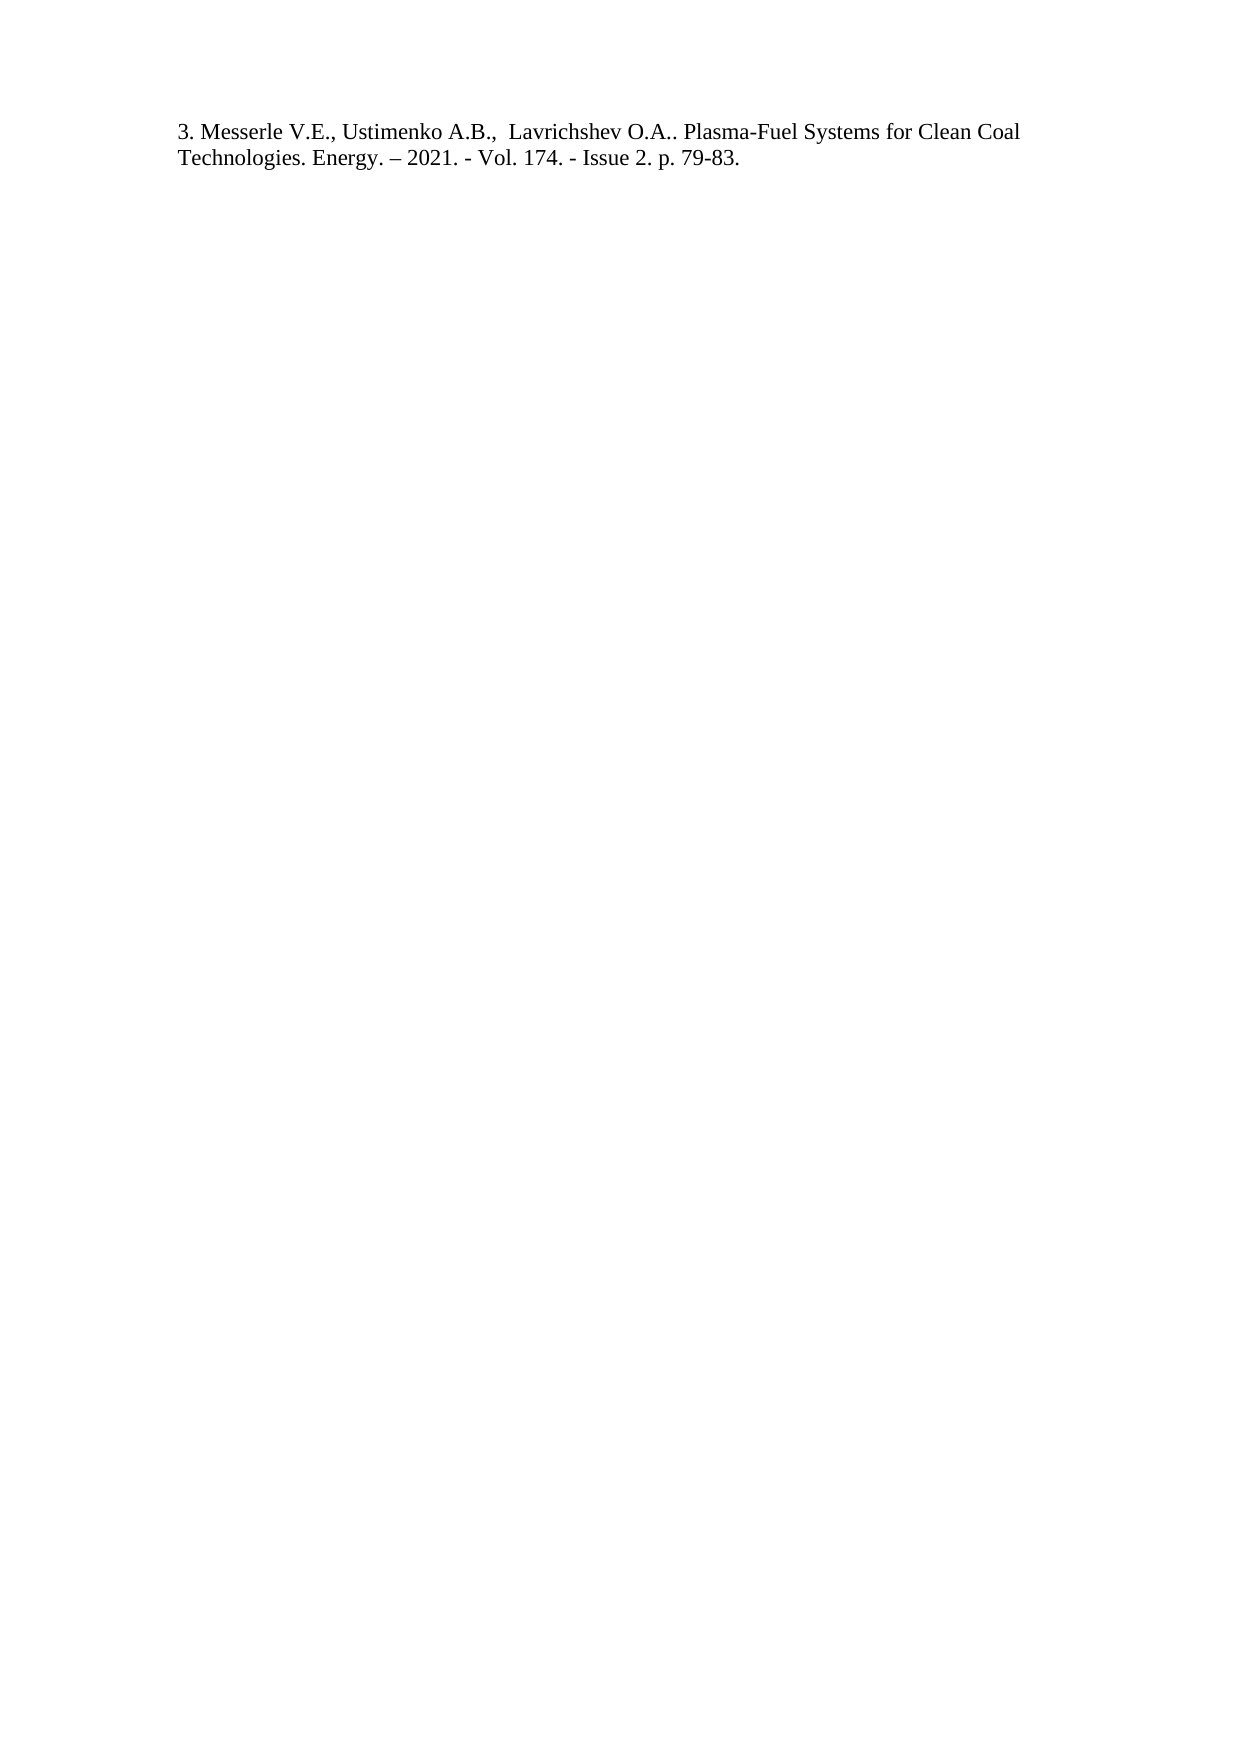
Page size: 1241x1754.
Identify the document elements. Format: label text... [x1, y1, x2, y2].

text 3. Messerle V.E., Ustimenko A.B., Lavrichshev O.A.. Plasma-Fuel Systems for Clean Coal Technologies. Energy. – 2021. - Vol. 174. - Issue 2. p. 79-83. [177, 118, 1152, 171]
